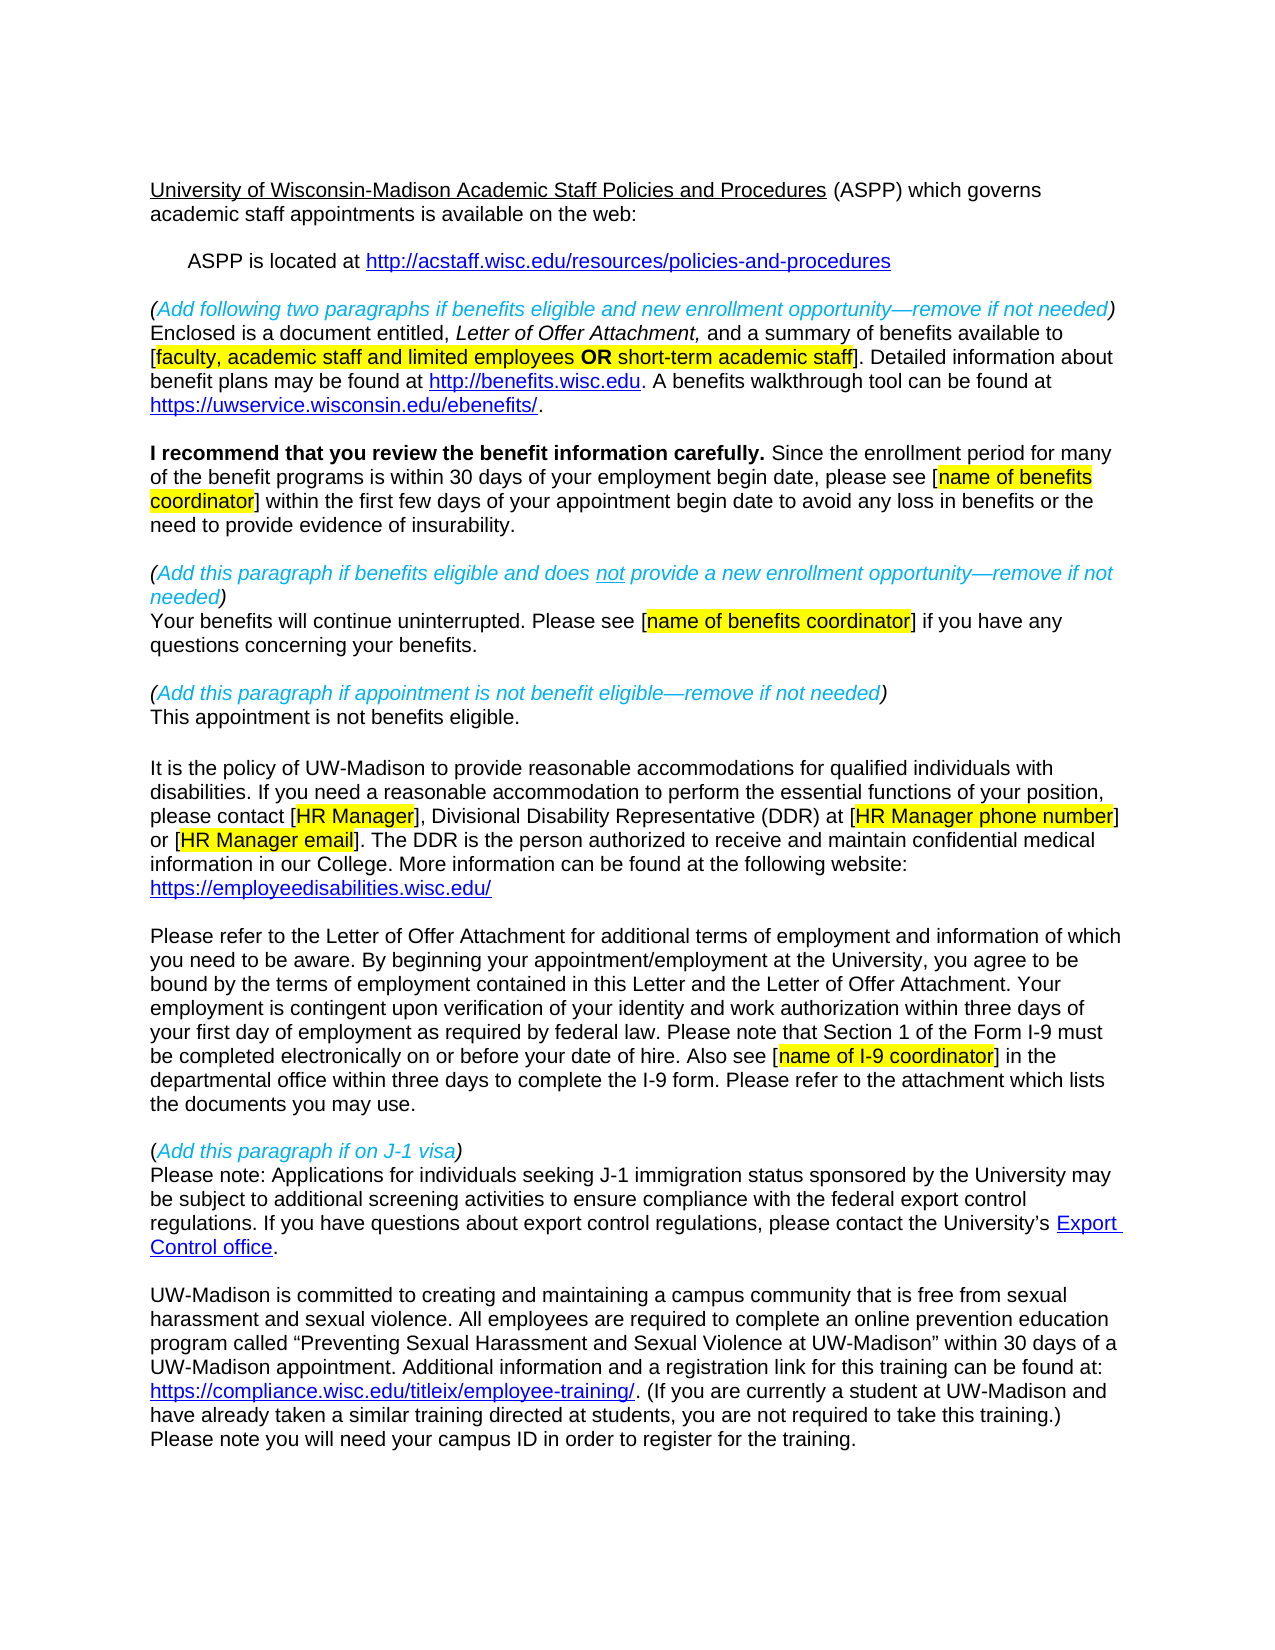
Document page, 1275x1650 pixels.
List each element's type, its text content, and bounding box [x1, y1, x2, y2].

text (Add following two paragraphs if benefits eligible and new enrollment opportunity—remove if not needed) [150, 297, 1125, 321]
text Please refer to the Letter of Offer Attachment for additional terms of employment and information of which you need to be aware. By beginning your appointment/employment at the University, you agree to be bound by the terms of employment contained in this Letter and the Letter of Offer Attachment. Your employment is contingent upon verification of your identity and work authorization within three days of your first day of employment as required by federal law. Please note that Section 1 of the Form I-9 must be completed electronically on or before your date of hire. Also see [name of I-9 coordinator] in the departmental office within three days to complete the I-9 form. Please refer to the attachment which lists the documents you may use. [150, 924, 1125, 1115]
text (Add this paragraph if appointment is not benefit eligible—remove if not needed) [150, 681, 1125, 704]
text Your benefits will continue uninterrupted. Please see [name of benefits coordinator] if you have any questions concerning your benefits. [150, 609, 1125, 657]
text This appointment is not benefits eligible. [150, 704, 1125, 728]
text Enclosed is a document entitled, Letter of Offer Attachment, and a summary of benefits available to [faculty, academic staff and limited employees OR short-term academic staff]. Detailed information about benefit plans may be found at http://benefits.wisc.edu. A benefits walkthrough tool can be found at https://uwservice.wisconsin.edu/ebenefits/. [150, 321, 1125, 417]
text University of Wisconsin-Madison Academic Staff Policies and Procedures (ASPP) which governs academic staff appointments is available on the web: [150, 177, 1125, 225]
text I recommend that you review the benefit information carefully. Since the enrollment period for many of the benefit programs is within 30 days of your employment begin date, please see [name of benefits coordinator] within the first few days of your appointment begin date to avoid any loss in benefits or the need to provide evidence of insurability. [150, 441, 1125, 537]
text UW-Madison is committed to creating and maintaining a campus community that is free from sexual harassment and sexual violence. All employees are required to complete an online prevention education program called “Preventing Sexual Harassment and Sexual Violence at UW-Madison” within 30 days of a UW-Madison appointment. Additional information and a registration link for this training can be found at: https://compliance.wisc.edu/titleix/employee-training/. (If you are currently a student at UW-Madison and have already taken a similar training directed at students, you are not required to take this training.) Please note you will need your campus ID in order to register for the training. [150, 1283, 1125, 1451]
text It is the policy of UW-Madison to provide reasonable accommodations for qualified individuals with disabilities. If you need a reasonable accommodation to perform the essential functions of your position, please contact [HR Manager], Divisional Disability Representative (DDR) at [HR Manager phone number] or [HR Manager email]. The DDR is the person authorized to receive and maintain confidential medical information in our College. More information can be found at the following website: https://employeedisabilities.wisc.edu/ [150, 756, 1125, 900]
text ASPP is located at http://acstaff.wisc.edu/resources/policies-and-procedures [150, 249, 1125, 273]
text (Add this paragraph if benefits eligible and does not provide a new enrollment opportunity—remove if not needed) [150, 561, 1125, 609]
text (Add this paragraph if on J-1 visa) [150, 1139, 1125, 1163]
text Please note: Applications for individuals seeking J-1 immigration status sponsored by the University may be subject to additional screening activities to ensure compliance with the federal export control regulations. If you have questions about export control regulations, please contact the University’s Export Control office. [150, 1163, 1125, 1259]
